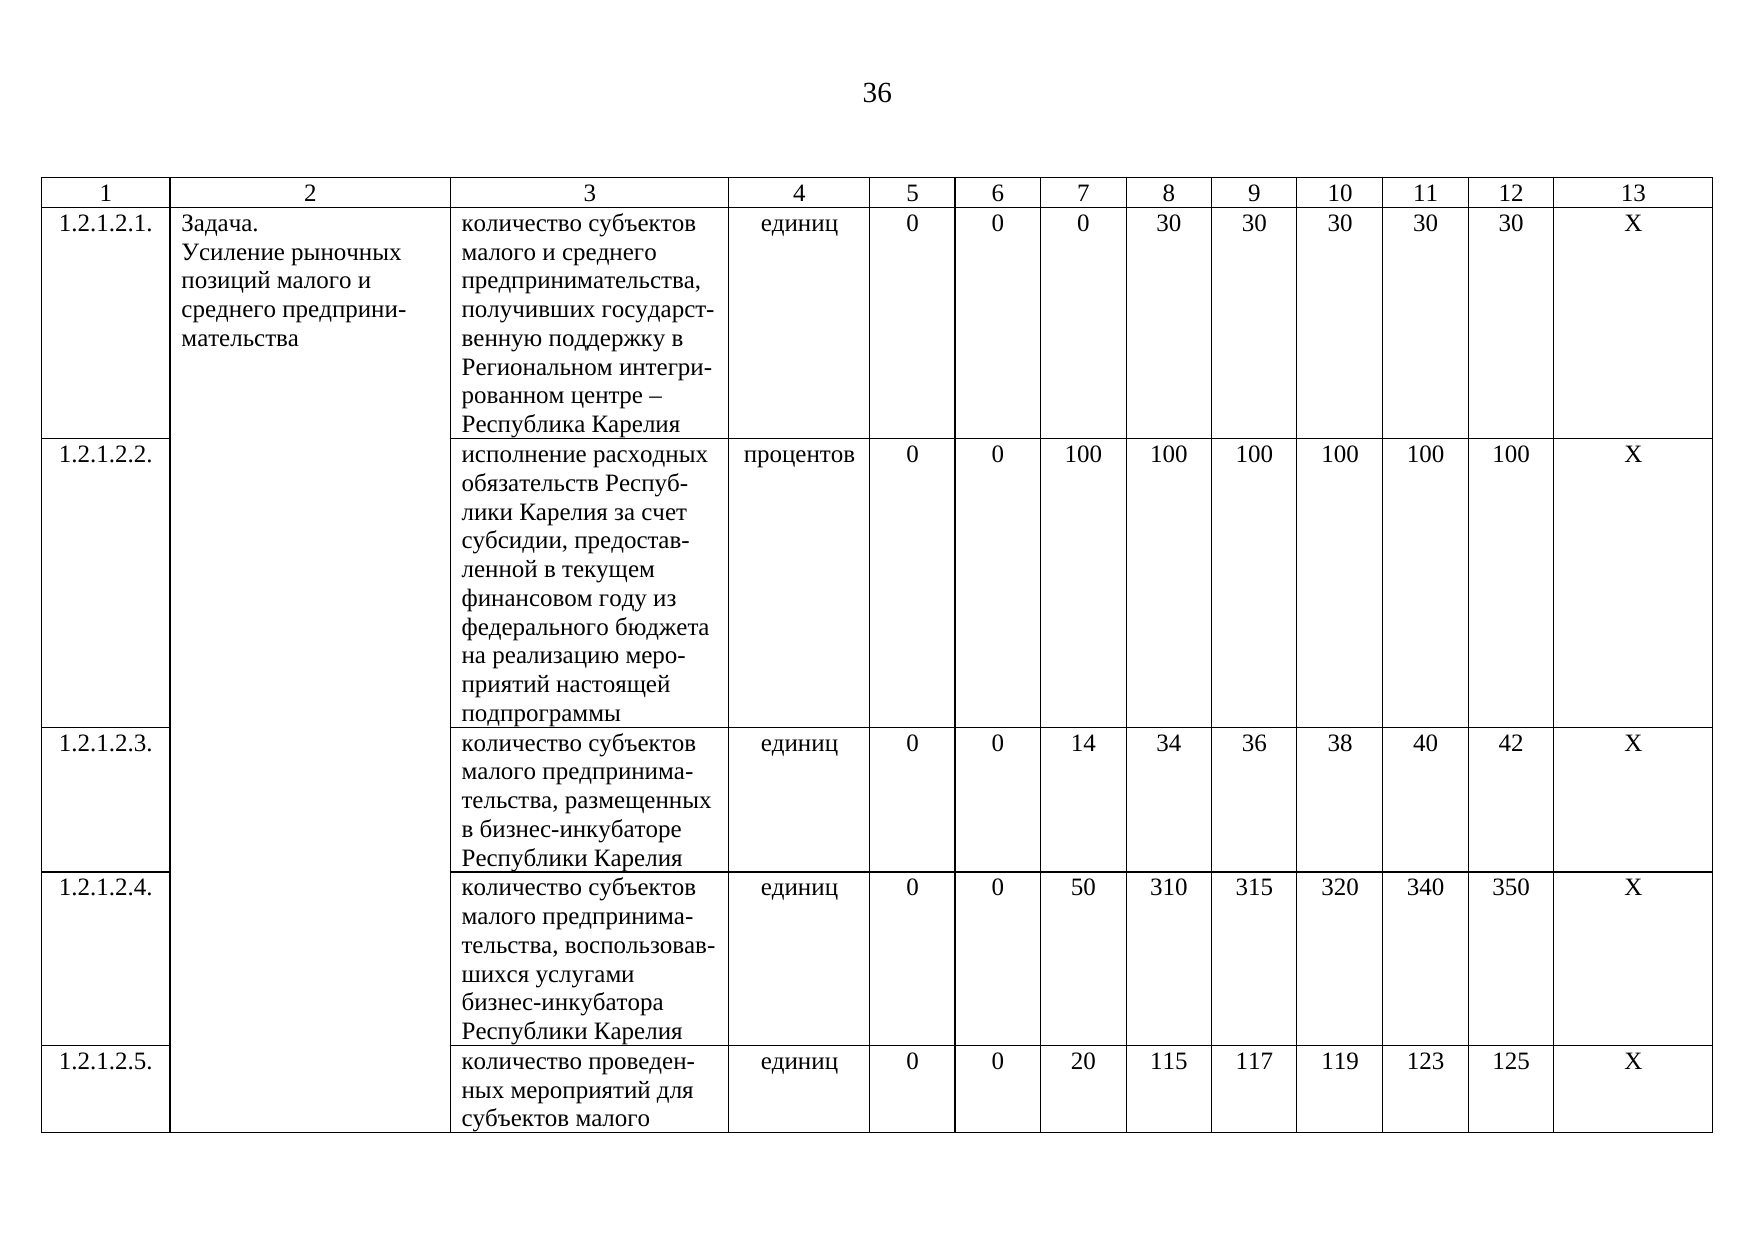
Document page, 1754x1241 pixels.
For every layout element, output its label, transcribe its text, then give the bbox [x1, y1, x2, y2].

table_cell 0 [956, 873, 1040, 1045]
table_cell 30 [1469, 208, 1553, 438]
table_cell 310 [1127, 873, 1211, 1045]
table_cell 0 [870, 439, 954, 727]
table_cell 100 [1383, 439, 1468, 727]
table_cell 5 [870, 178, 954, 207]
table_cell количество субъектов малого предпринима-тельства, размещенных в бизнес-инкубаторе Республики Карелия [451, 728, 728, 871]
table_cell 8 [1127, 178, 1211, 207]
table_cell 30 [1383, 208, 1468, 438]
table_cell 115 [1127, 1046, 1211, 1132]
table_cell 1.2.1.2.5. [42, 1046, 169, 1132]
table_cell 38 [1297, 728, 1382, 871]
table_cell 4 [729, 178, 869, 207]
table_cell единиц [729, 728, 869, 871]
table_cell 11 [1383, 178, 1468, 207]
table_cell 7 [1041, 178, 1126, 207]
table_cell 0 [870, 873, 954, 1045]
table_cell количество проведен-ных мероприятий для субъектов малого [451, 1046, 728, 1132]
table_cell 315 [1212, 873, 1296, 1045]
table_cell количество субъектов малого предпринима-тельства, воспользовав-шихся услугами бизнес-инкубатора Республики Карелия [451, 873, 728, 1045]
table_cell 320 [1297, 873, 1382, 1045]
table_cell 14 [1041, 728, 1126, 871]
table_cell 0 [956, 1046, 1040, 1132]
table_cell единиц [729, 1046, 869, 1132]
table_cell 1.2.1.2.1. [42, 208, 169, 438]
table_cell 100 [1041, 439, 1126, 727]
table_cell 119 [1297, 1046, 1382, 1132]
table_cell 30 [1212, 208, 1296, 438]
table_cell 36 [1212, 728, 1296, 871]
table_cell 340 [1383, 873, 1468, 1045]
table_cell 30 [1297, 208, 1382, 438]
table_cell 0 [870, 728, 954, 871]
table_cell X [1554, 1046, 1712, 1132]
table_cell 6 [956, 178, 1040, 207]
table_cell 20 [1041, 1046, 1126, 1132]
table_cell 100 [1212, 439, 1296, 727]
table_cell 34 [1127, 728, 1211, 871]
table_cell 0 [870, 208, 954, 438]
table_cell X [1554, 439, 1712, 727]
table_cell 117 [1212, 1046, 1296, 1132]
table_cell процентов [729, 439, 869, 727]
table_cell 0 [956, 728, 1040, 871]
table_cell 100 [1469, 439, 1553, 727]
table_cell 1.2.1.2.3. [42, 728, 169, 871]
table_cell 3 [451, 178, 728, 207]
table_cell 12 [1469, 178, 1553, 207]
table_cell 0 [870, 1046, 954, 1132]
table_cell 42 [1469, 728, 1553, 871]
table_cell 0 [956, 208, 1040, 438]
table_cell 50 [1041, 873, 1126, 1045]
table_cell исполнение расходных обязательств Респуб-лики Карелия за счет субсидии, предостав-ленной в текущем финансовом году из федерального бюджета на реализацию меро-приятий настоящей подпрограммы [451, 439, 728, 727]
table_cell 0 [956, 439, 1040, 727]
table_cell 100 [1127, 439, 1211, 727]
table_cell 2 [171, 178, 450, 207]
table_cell 13 [1554, 178, 1712, 207]
table_cell 350 [1469, 873, 1553, 1045]
table_cell 30 [1127, 208, 1211, 438]
table_cell единиц [729, 873, 869, 1045]
table_cell 1.2.1.2.2. [42, 439, 169, 727]
table_cell Задача. Усиление рыночных позиций малого и среднего предприни-мательства [171, 208, 450, 1132]
table_cell X [1554, 728, 1712, 871]
table_cell 1.2.1.2.4. [42, 873, 169, 1045]
table_cell 40 [1383, 728, 1468, 871]
table_cell X [1554, 208, 1712, 438]
table_cell единиц [729, 208, 869, 438]
table_cell 123 [1383, 1046, 1468, 1132]
table_cell количество субъектов малого и среднего предпринимательства, получивших государст-венную поддержку в Региональном интегри-рованном центре –Республика Карелия [451, 208, 728, 438]
table_cell 125 [1469, 1046, 1553, 1132]
table_cell 100 [1297, 439, 1382, 727]
table_cell X [1554, 873, 1712, 1045]
table_cell 9 [1212, 178, 1296, 207]
table_cell 1 [42, 178, 169, 207]
table_cell 10 [1297, 178, 1382, 207]
table_cell 0 [1041, 208, 1126, 438]
